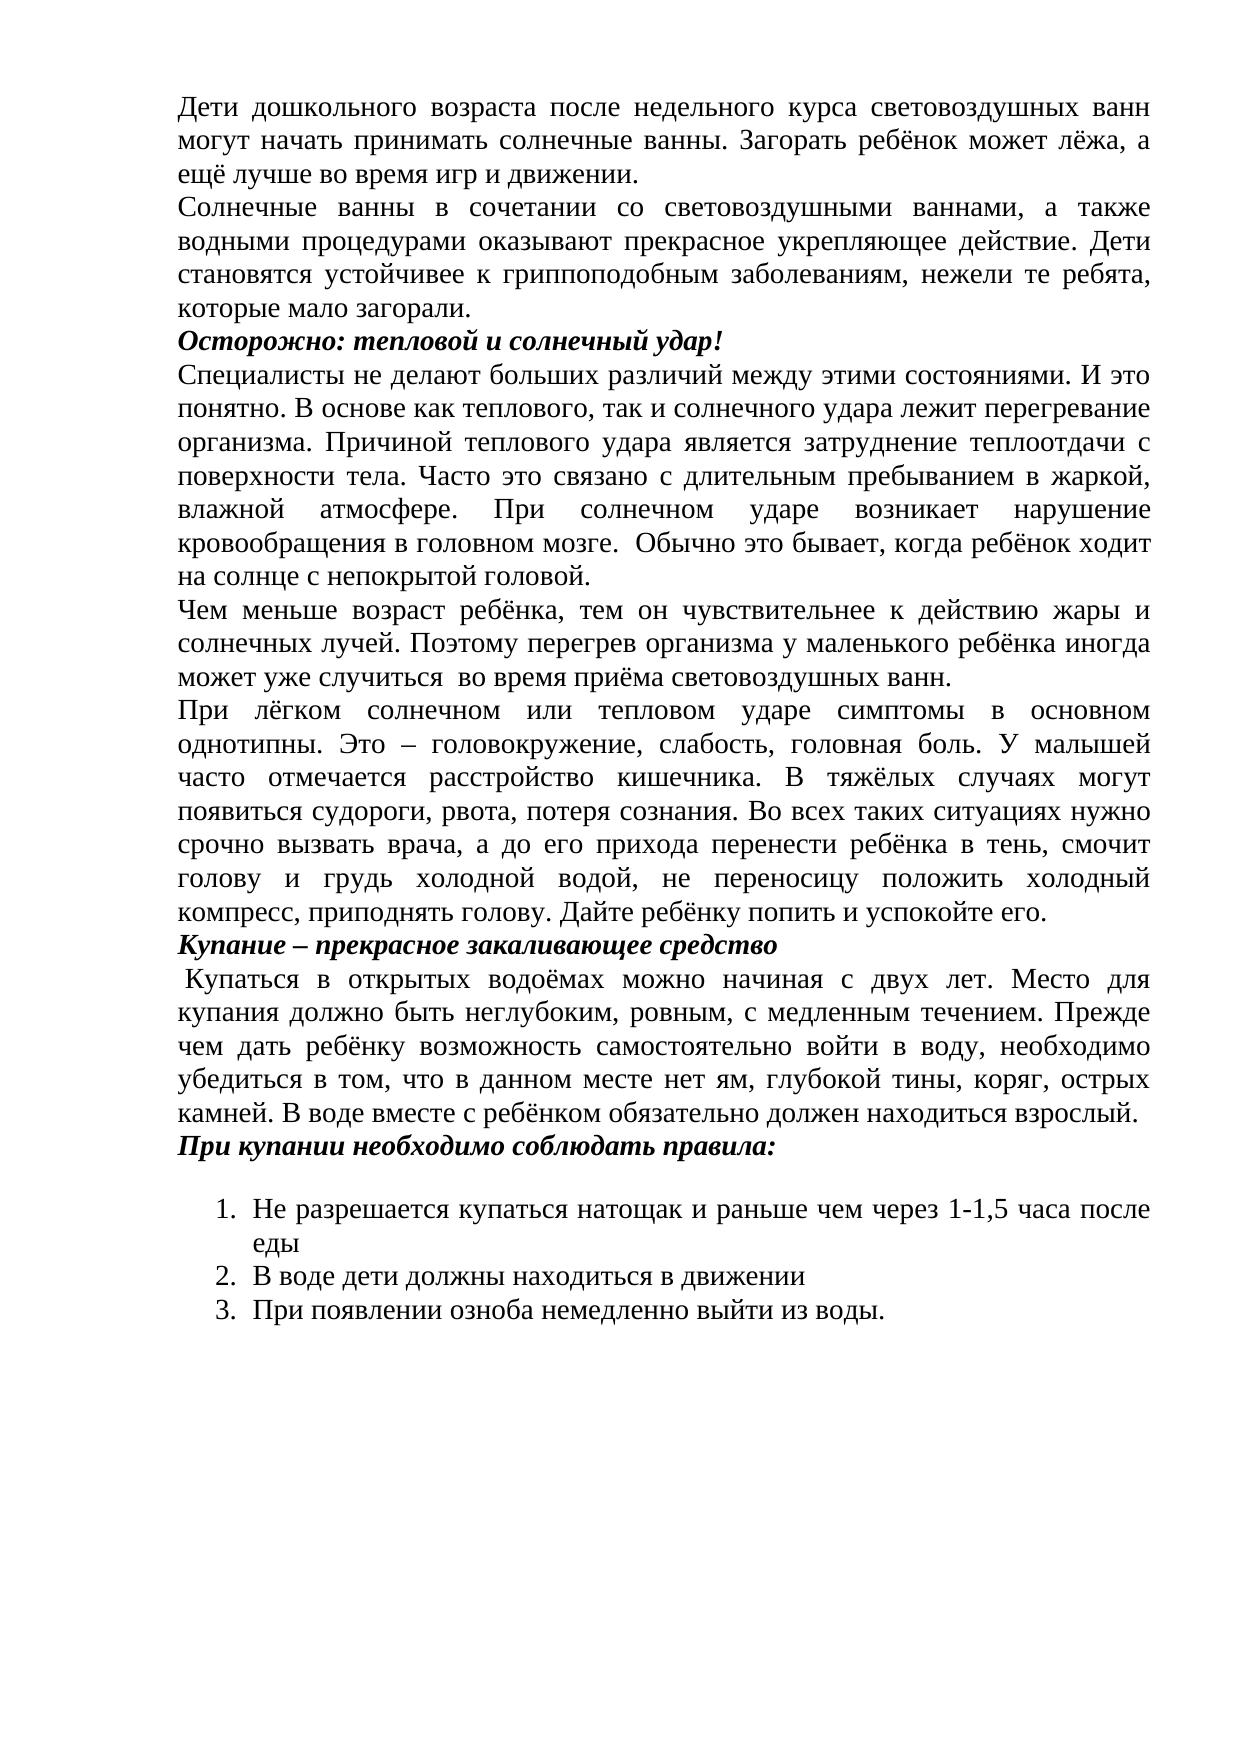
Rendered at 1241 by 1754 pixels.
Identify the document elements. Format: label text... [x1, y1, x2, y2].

text Солнечные ванны в сочетании со световоздушными ваннами, а также водными процедурами оказывают прекрасное укрепляющее действие. Дети становятся устойчивее к гриппоподобным заболеваниям, нежели те ребята, которые мало загорали. [177, 189, 1152, 323]
text Дети дошкольного возраста после недельного курса световоздушных ванн могут начать принимать солнечные ванны. Загорать ребёнок может лёжа, а ещё лучше во время игр и движении. [177, 89, 1152, 189]
list В воде дети должны находиться в движении [215, 1258, 1152, 1292]
list Не разрешается купаться натощак и раньше чем через 1-1,5 часа после еды [215, 1191, 1152, 1258]
text Чем меньше возраст ребёнка, тем он чувствительнее к действию жары и солнечных лучей. Поэтому перегрев организма у маленького ребёнка иногда может уже случиться во время приёма световоздушных ванн. [177, 592, 1152, 692]
list При появлении озноба немедленно выйти из воды. [215, 1292, 1152, 1325]
text Осторожно: тепловой и солнечный удар! [177, 323, 1152, 357]
text При купании необходимо соблюдать правила: [177, 1128, 1152, 1162]
text При лёгком солнечном или тепловом ударе симптомы в основном однотипны. Это – головокружение, слабость, головная боль. У малышей часто отмечается расстройство кишечника. В тяжёлых случаях могут появиться судороги, рвота, потеря сознания. Во всех таких ситуациях нужно срочно вызвать врача, а до его прихода перенести ребёнка в тень, смочит голову и грудь холодной водой, не переносицу положить холодный компресс, приподнять голову. Дайте ребёнку попить и успокойте его. [177, 692, 1152, 927]
text Купаться в открытых водоёмах можно начиная с двух лет. Место для купания должно быть неглубоким, ровным, с медленным течением. Прежде чем дать ребёнку возможность самостоятельно войти в воду, необходимо убедиться в том, что в данном месте нет ям, глубокой тины, коряг, острых камней. В воде вместе с ребёнком обязательно должен находиться взрослый. [177, 961, 1152, 1128]
text Специалисты не делают больших различий между этими состояниями. И это понятно. В основе как теплового, так и солнечного удара лежит перегревание организма. Причиной теплового удара является затруднение теплоотдачи с поверхности тела. Часто это связано с длительным пребыванием в жаркой, влажной атмосфере. При солнечном ударе возникает нарушение кровообращения в головном мозге. Обычно это бывает, когда ребёнок ходит на солнце с непокрытой головой. [177, 357, 1152, 592]
text Купание – прекрасное закаливающее средство [177, 927, 1152, 961]
